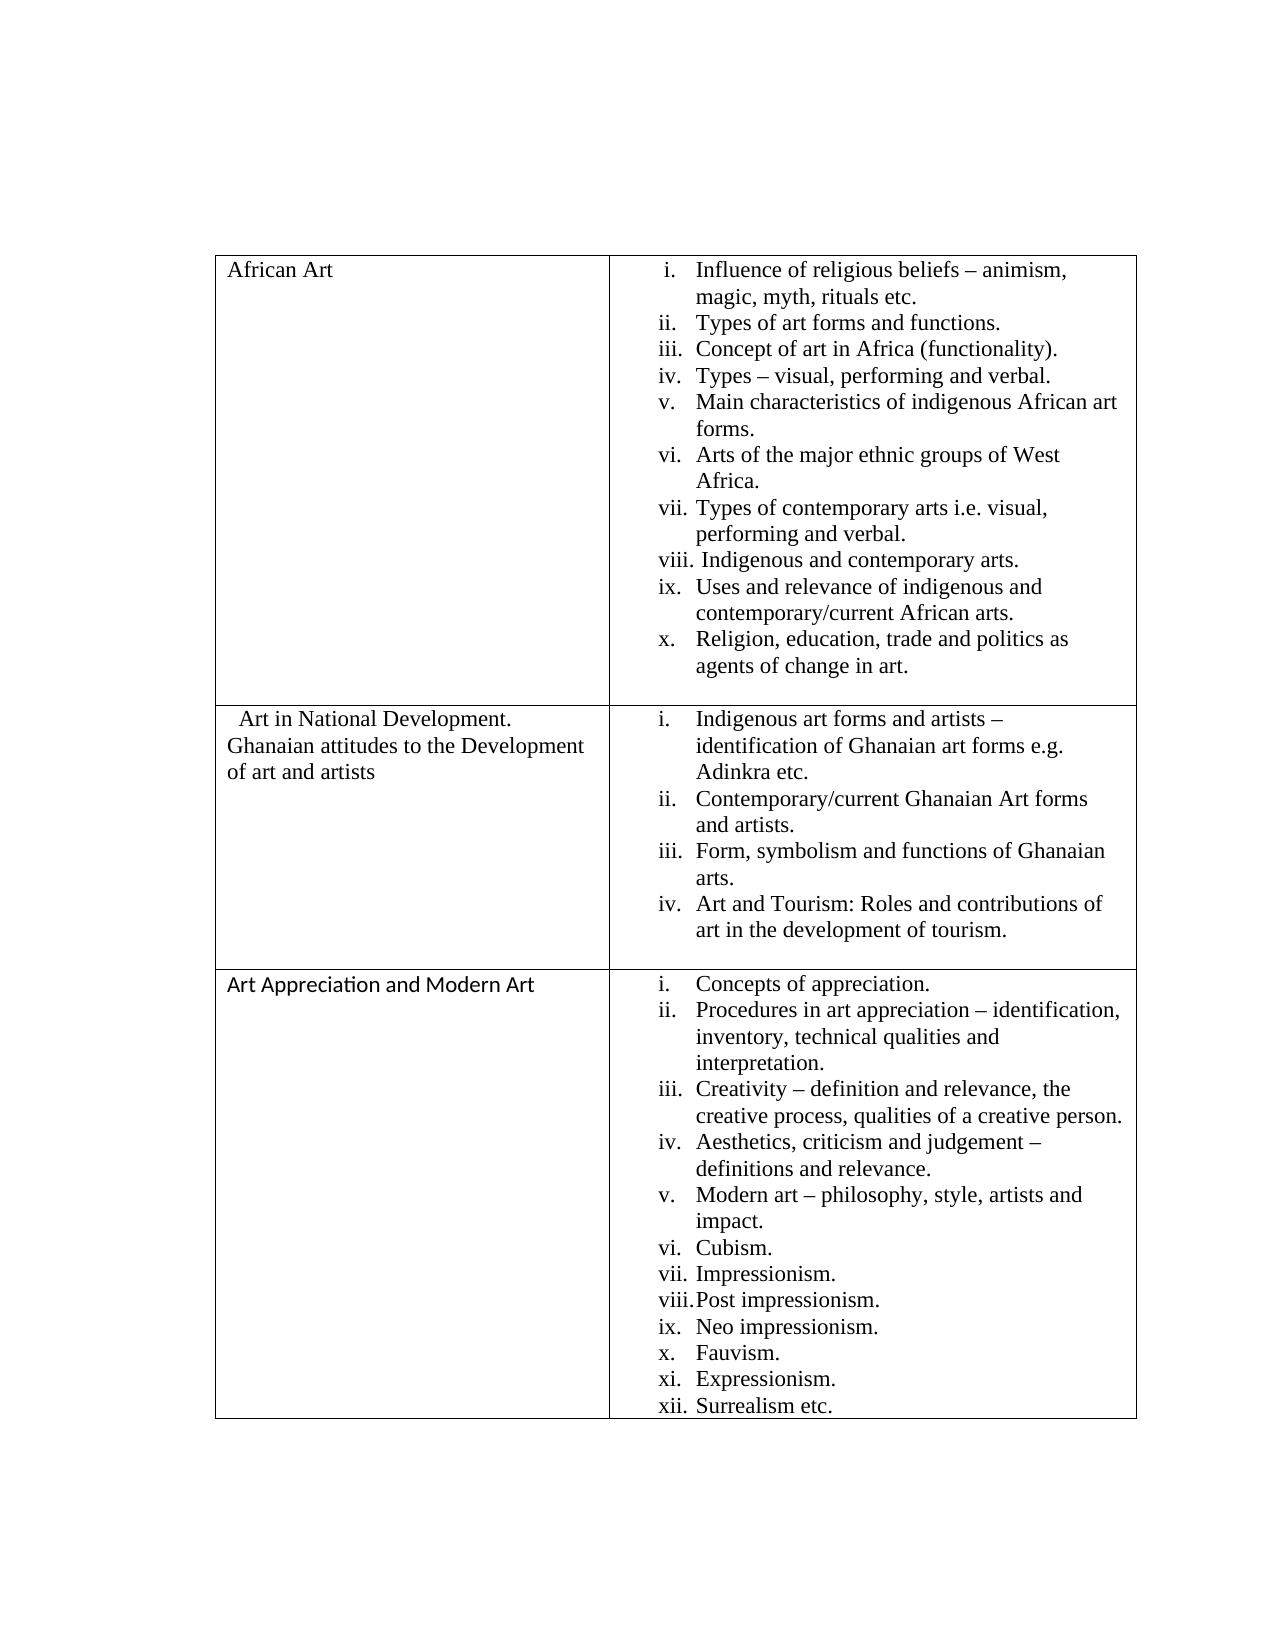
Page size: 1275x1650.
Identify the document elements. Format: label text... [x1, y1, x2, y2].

table_cell i. Concepts of appreciation. ii. Procedures in art appreciation – identification, inventory, technical qualities and interpretation. iii. Creativity – definition and relevance, the creative process, qualities of a creative person. iv. Aesthetics, criticism and judgement – definitions and relevance. v. Modern art – philosophy, style, artists and impact. vi. Cubism. vii. Impressionism. viii. Post impressionism. ix. Neo impressionism. x. Fauvism. xi. Expressionism. xii. Surrealism etc. [610, 970, 1136, 1418]
table_header i. Influence of religious beliefs – animism, magic, myth, rituals etc. ii. Types of art forms and functions. iii. Concept of art in Africa (functionality). iv. Types – visual, performing and verbal. v. Main characteristics of indigenous African art forms. vi. Arts of the major ethnic groups of West Africa. vii. Types of contemporary arts i.e. visual, performing and verbal. viii. Indigenous and contemporary arts. ix. Uses and relevance of indigenous and contemporary/current African arts. x. Religion, education, trade and politics as agents of change in art. [610, 256, 1136, 704]
table_cell i. Indigenous art forms and artists – identification of Ghanaian art forms e.g. Adinkra etc. ii. Contemporary/current Ghanaian Art forms and artists. iii. Form, symbolism and functions of Ghanaian arts. iv. Art and Tourism: Roles and contributions of art in the development of tourism. [610, 706, 1136, 969]
table_cell Art Appreciation and Modern Art [216, 970, 609, 1418]
table_cell Art in National Development. Ghanaian attitudes to the Development of art and artists [216, 706, 609, 969]
table_header African Art [216, 256, 609, 704]
